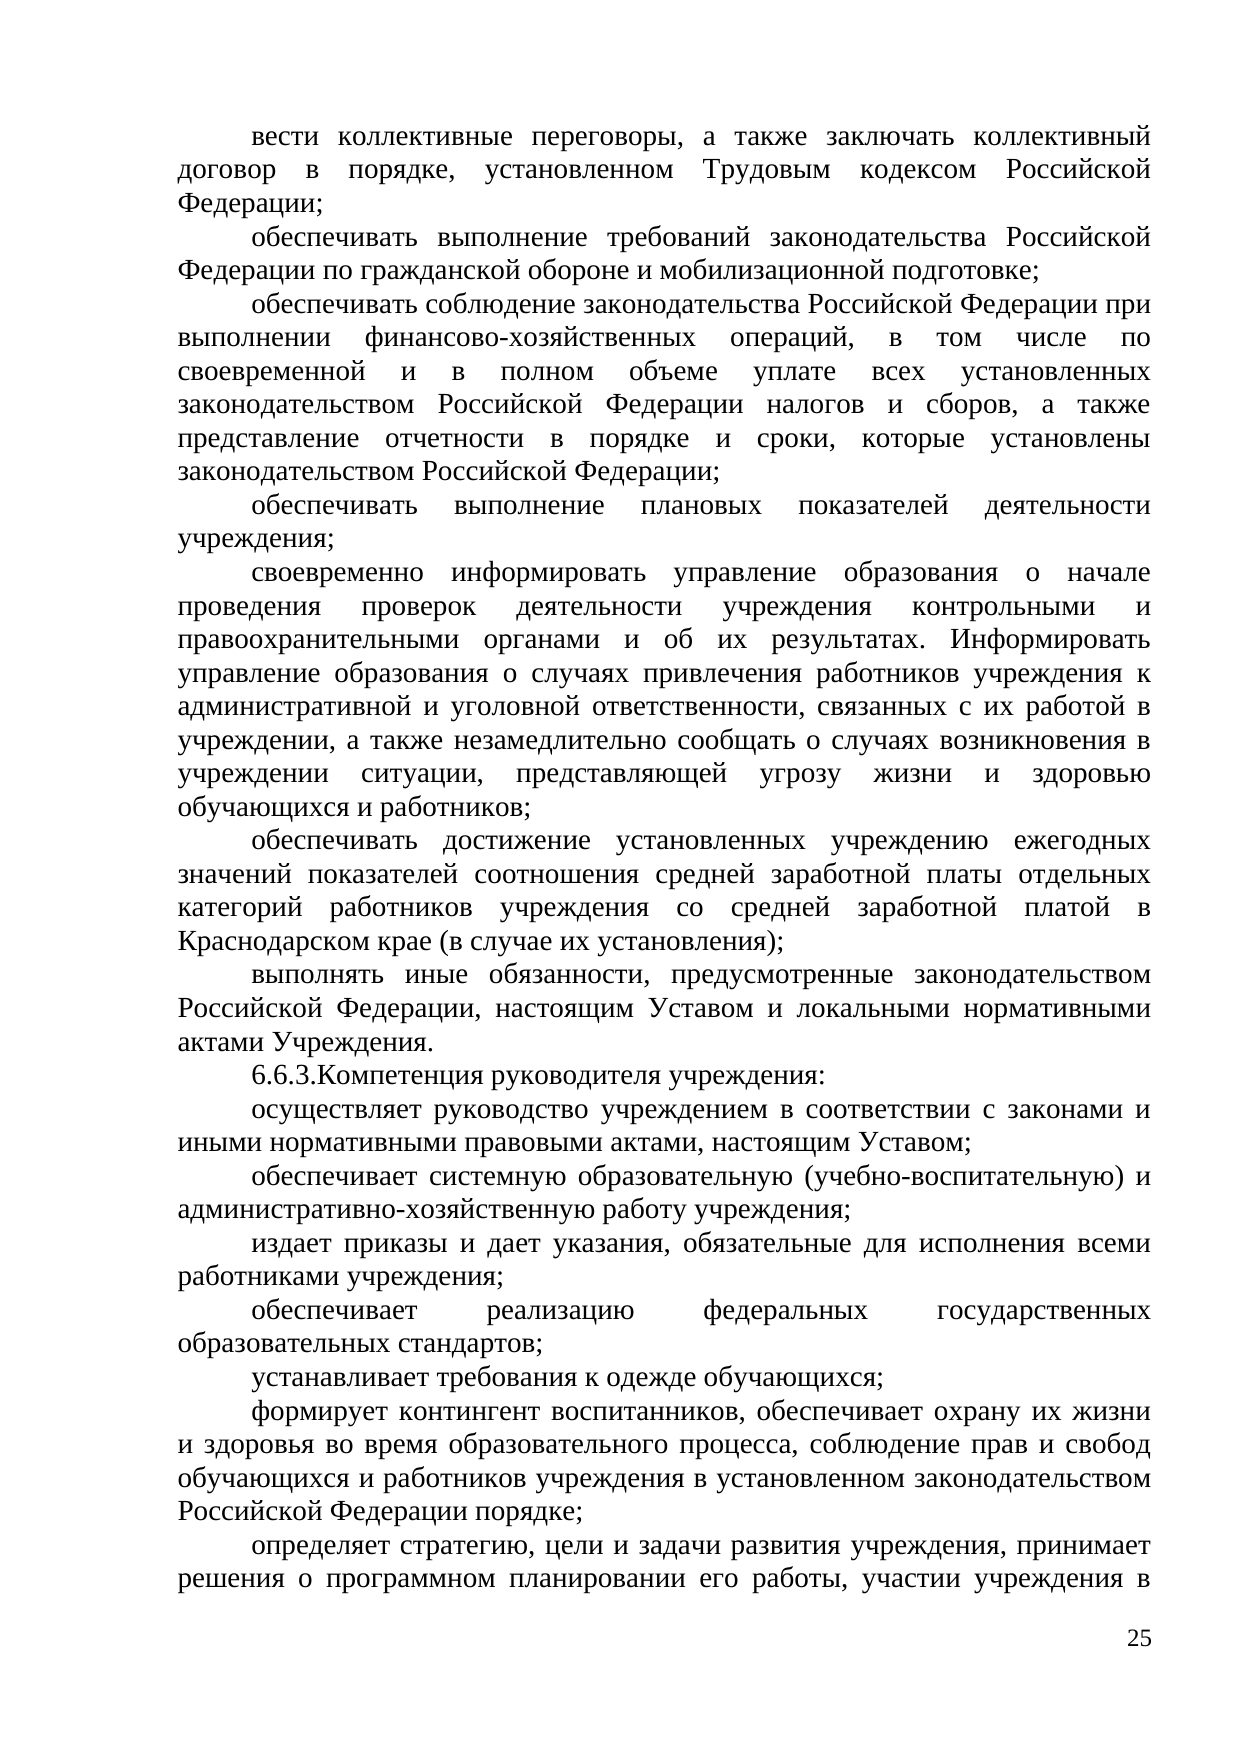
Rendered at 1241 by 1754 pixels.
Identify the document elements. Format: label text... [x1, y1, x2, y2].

text осуществляет руководство учреждением в соответствии с законами и иными нормативными правовыми актами, настоящим Уставом; [177, 1091, 1152, 1158]
text обеспечивает системную образовательную (учебно-воспитательную) и административно-хозяйственную работу учреждения; [177, 1158, 1152, 1225]
text устанавливает требования к одежде обучающихся; [177, 1359, 1152, 1393]
text обеспечивать выполнение плановых показателей деятельности учреждения; [177, 487, 1152, 554]
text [177, 1527, 1152, 1594]
text издает приказы и дает указания, обязательные для исполнения всеми работниками учреждения; [177, 1225, 1152, 1292]
text вести коллективные переговоры, а также заключать коллективный договор в порядке, установленном Трудовым кодексом Российской Федерации; [177, 118, 1152, 219]
text 6.6.3.Компетенция руководителя учреждения: [177, 1057, 1152, 1091]
text обеспечивает реализацию федеральных государственных образовательных стандартов; [177, 1292, 1152, 1359]
text обеспечивать соблюдение законодательства Российской Федерации при выполнении финансово-хозяйственных операций, в том числе по своевременной и в полном объеме уплате всех установленных законодательством Российской Федерации налогов и сборов, а также представление отчетности в порядке и сроки, которые установлены законодательством Российской Федерации; [177, 286, 1152, 487]
text обеспечивать достижение установленных учреждению ежегодных значений показателей соотношения средней заработной платы отдельных категорий работников учреждения со средней заработной платой в Краснодарском крае (в случае их установления); [177, 822, 1152, 957]
text формирует контингент воспитанников, обеспечивает охрану их жизни и здоровья во время образовательного процесса, соблюдение прав и свобод обучающихся и работников учреждения в установленном законодательством Российской Федерации порядке; [177, 1393, 1152, 1527]
text выполнять иные обязанности, предусмотренные законодательством Российской Федерации, настоящим Уставом и локальными нормативными актами Учреждения. [177, 957, 1152, 1057]
text обеспечивать выполнение требований законодательства Российской Федерации по гражданской обороне и мобилизационной подготовке; [177, 219, 1152, 286]
text своевременно информировать управление образования о начале проведения проверок деятельности учреждения контрольными и правоохранительными органами и об их результатах. Информировать управление образования о случаях привлечения работников учреждения к административной и уголовной ответственности, связанных с их работой в учреждении, а также незамедлительно сообщать о случаях возникновения в учреждении ситуации, представляющей угрозу жизни и здоровью обучающихся и работников; [177, 554, 1152, 822]
